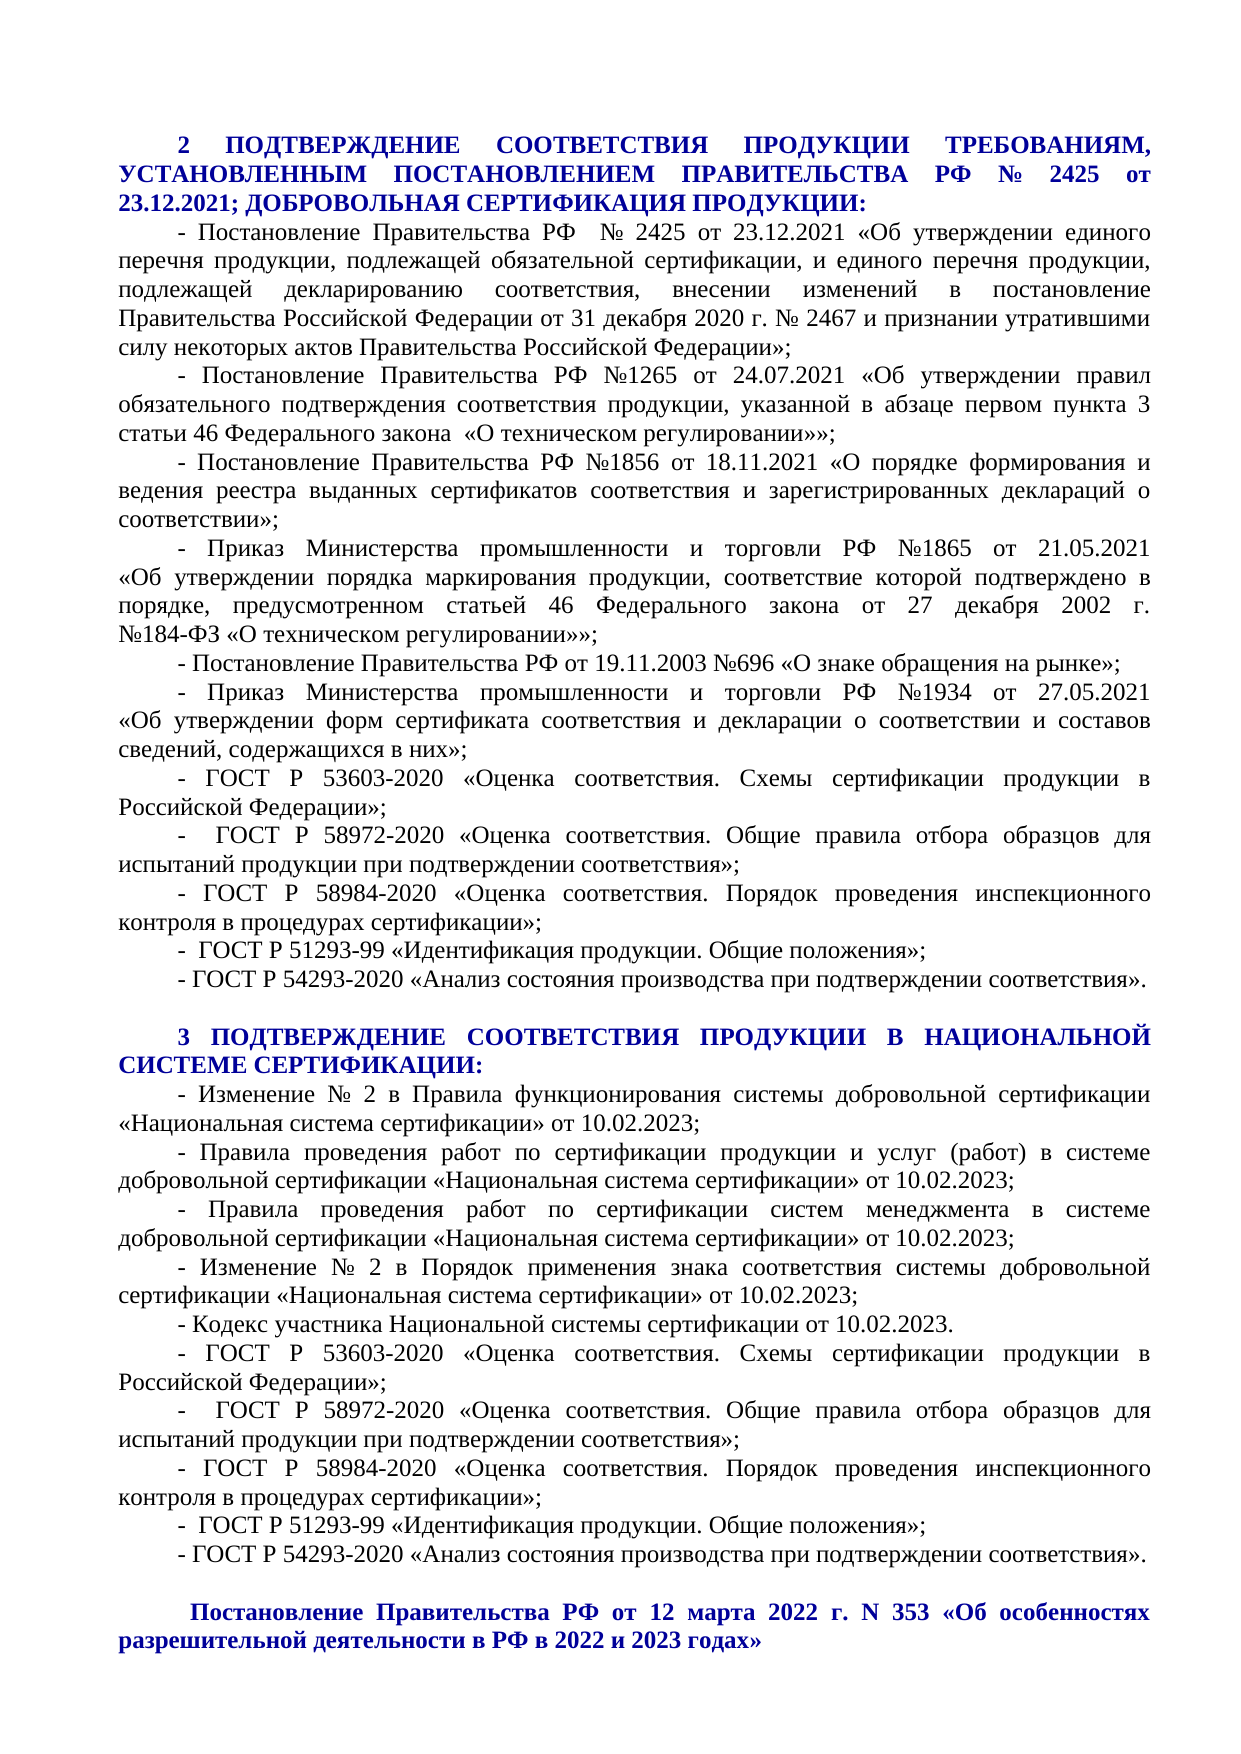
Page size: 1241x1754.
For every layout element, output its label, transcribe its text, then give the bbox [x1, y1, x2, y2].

text - Правила проведения работ по сертификации продукции и услуг (работ) в системе добровольной сертификации «Национальная система сертификации» от 10.02.2023; [118, 1137, 1152, 1194]
text - Кодекс участника Национальной системы сертификации от 10.02.2023. [118, 1309, 1152, 1338]
text - Изменение № 2 в Порядок применения знака соответствия системы добровольной сертификации «Национальная система сертификации» от 10.02.2023; [118, 1252, 1152, 1309]
text - ГОСТ Р 58972-2020 «Оценка соответствия. Общие правила отбора образцов для испытаний продукции при подтверждении соответствия»; [118, 1396, 1152, 1453]
text - Постановление Правительства РФ № 2425 от 23.12.2021 «Об утверждении единого перечня продукции, подлежащей обязательной сертификации, и единого перечня продукции, подлежащей декларированию соответствия, внесении изменений в постановление Правительства Российской Федерации от 31 декабря 2020 г. № 2467 и признании утратившими силу некоторых актов Правительства Российской Федерации»; [118, 217, 1152, 361]
text - Постановление Правительства РФ от 19.11.2003 №696 «О знаке обращения на рынке»; [118, 648, 1152, 677]
text - ГОСТ Р 51293-99 «Идентификация продукции. Общие положения»; [118, 1511, 1152, 1539]
text - ГОСТ Р 51293-99 «Идентификация продукции. Общие положения»; [118, 936, 1152, 964]
text - ГОСТ Р 53603-2020 «Оценка соответствия. Схемы сертификации продукции в Российской Федерации»; [118, 763, 1152, 821]
text Постановление Правительства РФ от 12 марта 2022 г. N 353 «Об особенностях разрешительной деятельности в РФ в 2022 и 2023 годах» [118, 1597, 1152, 1654]
text - ГОСТ Р 58984-2020 «Оценка соответствия. Порядок проведения инспекционного контроля в процедурах сертификации»; [118, 878, 1152, 936]
text - ГОСТ Р 54293-2020 «Анализ состояния производства при подтверждении соответствия». [118, 1539, 1152, 1568]
text - Приказ Министерства промышленности и торговли РФ №1934 от 27.05.2021 «Об утверждении форм сертификата соответствия и декларации о соответствии и составов сведений, содержащихся в них»; [118, 677, 1152, 763]
text - Постановление Правительства РФ №1265 от 24.07.2021 «Об утверждении правил обязательного подтверждения соответствия продукции, указанной в абзаце первом пункта 3 статьи 46 Федерального закона «О техническом регулировании»»; [118, 361, 1152, 447]
text - Постановление Правительства РФ №1856 от 18.11.2021 «О порядке формирования и ведения реестра выданных сертификатов соответствия и зарегистрированных деклараций о соответствии»; [118, 447, 1152, 533]
text - ГОСТ Р 54293-2020 «Анализ состояния производства при подтверждении соответствия». [118, 964, 1152, 993]
text - Изменение № 2 в Правила функционирования системы добровольной сертификации «Национальная система сертификации» от 10.02.2023; [118, 1079, 1152, 1137]
text - ГОСТ Р 58984-2020 «Оценка соответствия. Порядок проведения инспекционного контроля в процедурах сертификации»; [118, 1453, 1152, 1511]
text 3 ПОДТВЕРЖДЕНИЕ СООТВЕТСТВИЯ ПРОДУКЦИИ В НАЦИОНАЛЬНОЙ СИСТЕМЕ СЕРТИФИКАЦИИ: [118, 1022, 1152, 1079]
text - Правила проведения работ по сертификации систем менеджмента в системе добровольной сертификации «Национальная система сертификации» от 10.02.2023; [118, 1194, 1152, 1252]
text - ГОСТ Р 53603-2020 «Оценка соответствия. Схемы сертификации продукции в Российской Федерации»; [118, 1338, 1152, 1396]
text 2 ПОДТВЕРЖДЕНИЕ СООТВЕТСТВИЯ ПРОДУКЦИИ ТРЕБОВАНИЯМ, УСТАНОВЛЕННЫМ ПОСТАНОВЛЕНИЕМ ПРАВИТЕЛЬСТВА РФ № 2425 от 23.12.2021; ДОБРОВОЛЬНАЯ СЕРТИФИКАЦИЯ ПРОДУКЦИИ: [118, 131, 1152, 217]
text - ГОСТ Р 58972-2020 «Оценка соответствия. Общие правила отбора образцов для испытаний продукции при подтверждении соответствия»; [118, 821, 1152, 878]
text - Приказ Министерства промышленности и торговли РФ №1865 от 21.05.2021 «Об утверждении порядка маркирования продукции, соответствие которой подтверждено в порядке, предусмотренном статьей 46 Федерального закона от 27 декабря 2002 г. №184-ФЗ «О техническом регулировании»»; [118, 533, 1152, 648]
